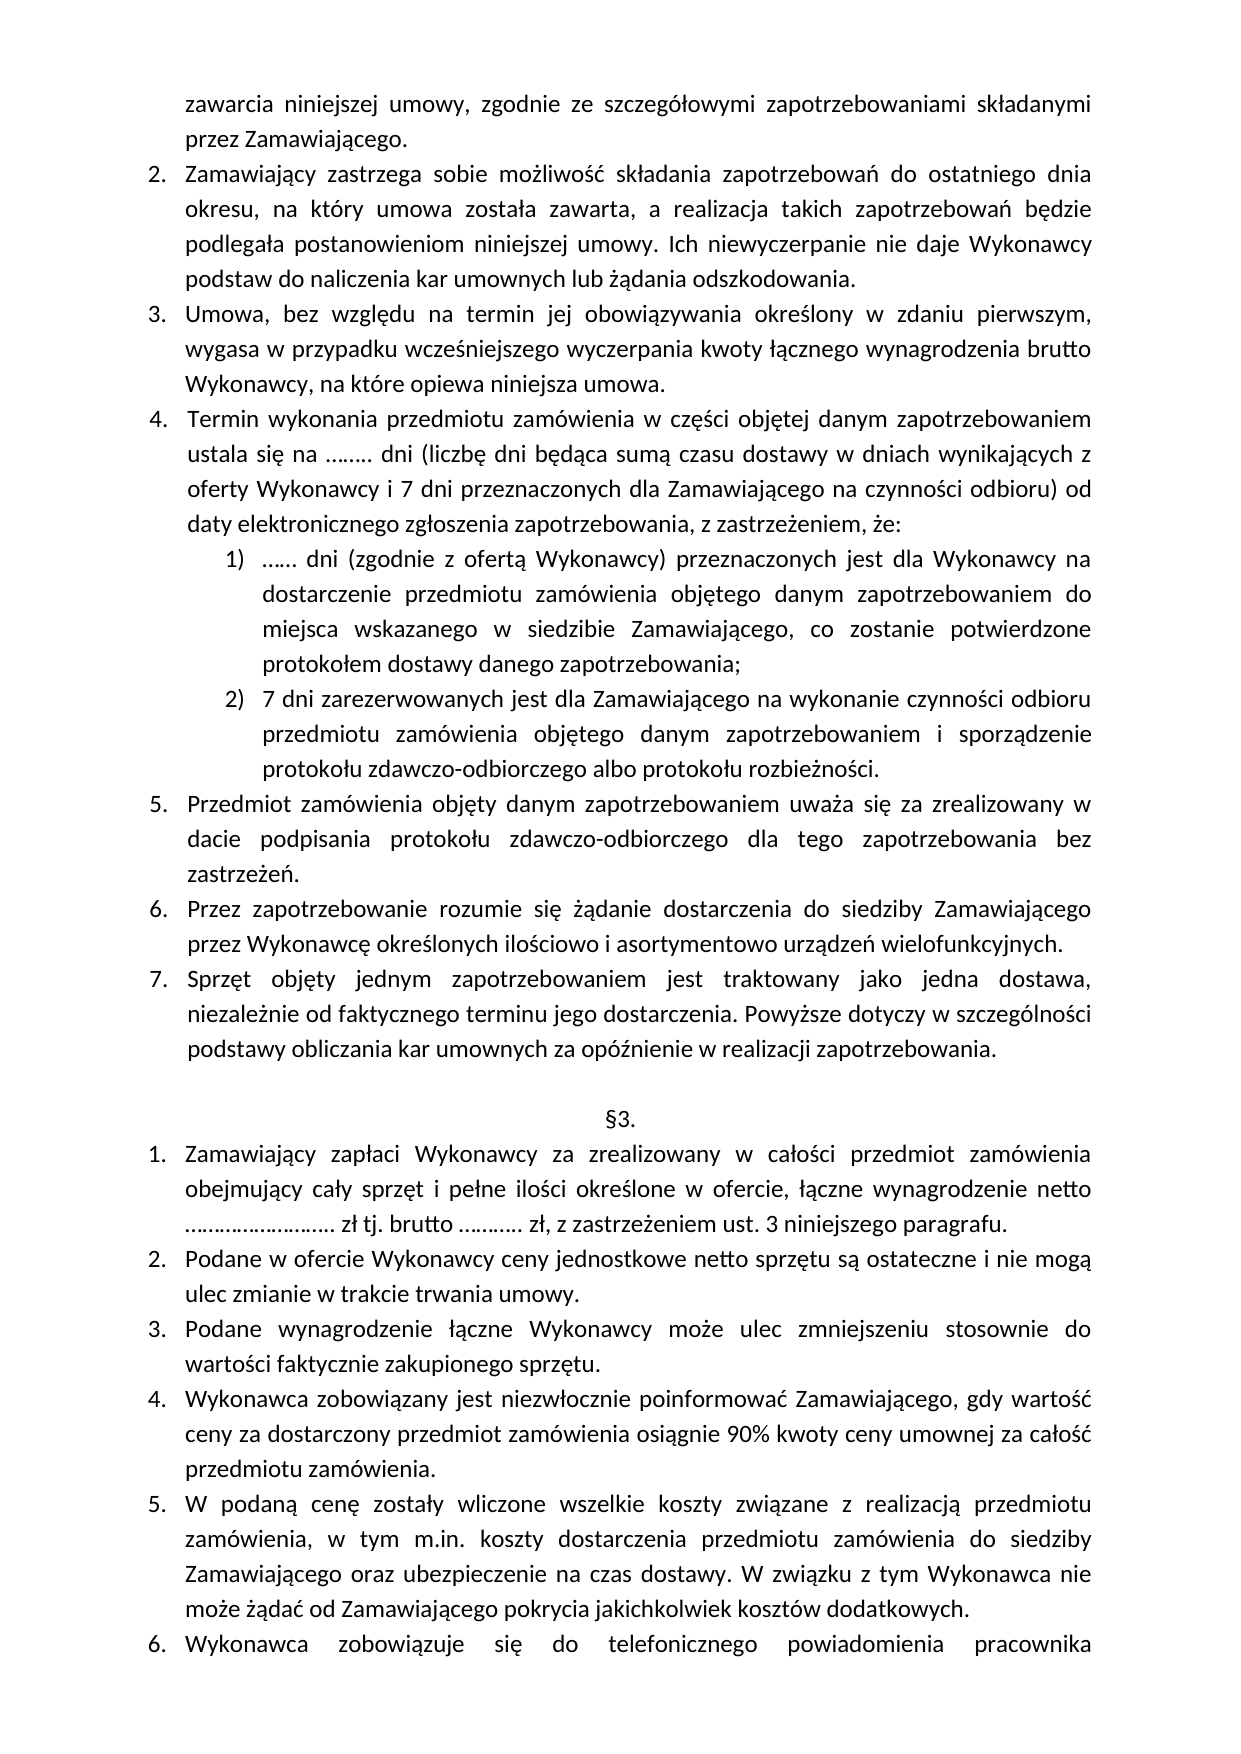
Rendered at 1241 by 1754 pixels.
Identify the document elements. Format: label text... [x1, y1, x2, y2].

list Termin wykonania przedmiotu zamówienia w części objętej danym zapotrzebowaniem ustala się na …….. dni (liczbę dni będąca sumą czasu dostawy w dniach wynikających z oferty Wykonawcy i 7 dni przeznaczonych dla Zamawiającego na czynności odbioru) od daty elektronicznego zgłoszenia zapotrzebowania, z zastrzeżeniem, że: [149, 404, 1093, 539]
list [148, 1629, 1093, 1659]
list Zamawiający zapłaci Wykonawcy za zrealizowany w całości przedmiot zamówienia obejmujący cały sprzęt i pełne ilości określone w ofercie, łączne wynagrodzenie netto …………………….. zł tj. brutto ……….. zł, z zastrzeżeniem ust. 3 niniejszego paragrafu. [148, 1139, 1093, 1239]
list Zamawiający zastrzega sobie możliwość składania zapotrzebowań do ostatniego dnia okresu, na który umowa została zawarta, a realizacja takich zapotrzebowań będzie podlegała postanowieniom niniejszej umowy. Ich niewyczerpanie nie daje Wykonawcy podstaw do naliczenia kar umownych lub żądania odszkodowania. [148, 159, 1093, 294]
list Przedmiot zamówienia objęty danym zapotrzebowaniem uważa się za zrealizowany w dacie podpisania protokołu zdawczo-odbiorczego dla tego zapotrzebowania bez zastrzeżeń. [149, 789, 1093, 889]
list Wykonawca zobowiązany jest niezwłocznie poinformować Zamawiającego, gdy wartość ceny za dostarczony przedmiot zamówienia osiągnie 90% kwoty ceny umownej za całość przedmiotu zamówienia. [148, 1384, 1093, 1484]
list …… dni (zgodnie z ofertą Wykonawcy) przeznaczonych jest dla Wykonawcy na dostarczenie przedmiotu zamówienia objętego danym zapotrzebowaniem do miejsca wskazanego w siedzibie Zamawiającego, co zostanie potwierdzone protokołem dostawy danego zapotrzebowania; [224, 544, 1093, 679]
text §3. [148, 1104, 1093, 1134]
list Podane wynagrodzenie łączne Wykonawcy może ulec zmniejszeniu stosownie do wartości faktycznie zakupionego sprzętu. [148, 1314, 1093, 1379]
list Przez zapotrzebowanie rozumie się żądanie dostarczenia do siedziby Zamawiającego przez Wykonawcę określonych ilościowo i asortymentowo urządzeń wielofunkcyjnych. [149, 894, 1093, 959]
list Sprzęt objęty jednym zapotrzebowaniem jest traktowany jako jedna dostawa, niezależnie od faktycznego terminu jego dostarczenia. Powyższe dotyczy w szczególności podstawy obliczania kar umownych za opóźnienie w realizacji zapotrzebowania. [149, 964, 1093, 1064]
list 7 dni zarezerwowanych jest dla Zamawiającego na wykonanie czynności odbioru przedmiotu zamówienia objętego danym zapotrzebowaniem i sporządzenie protokołu zdawczo-odbiorczego albo protokołu rozbieżności. [224, 684, 1093, 784]
list Podane w ofercie Wykonawcy ceny jednostkowe netto sprzętu są ostateczne i nie mogą ulec zmianie w trakcie trwania umowy. [148, 1244, 1093, 1309]
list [148, 89, 1093, 154]
list W podaną cenę zostały wliczone wszelkie koszty związane z realizacją przedmiotu zamówienia, w tym m.in. koszty dostarczenia przedmiotu zamówienia do siedziby Zamawiającego oraz ubezpieczenie na czas dostawy. W związku z tym Wykonawca nie może żądać od Zamawiającego pokrycia jakichkolwiek kosztów dodatkowych. [148, 1489, 1093, 1624]
list Umowa, bez względu na termin jej obowiązywania określony w zdaniu pierwszym, wygasa w przypadku wcześniejszego wyczerpania kwoty łącznego wynagrodzenia brutto Wykonawcy, na które opiewa niniejsza umowa. [148, 299, 1093, 399]
